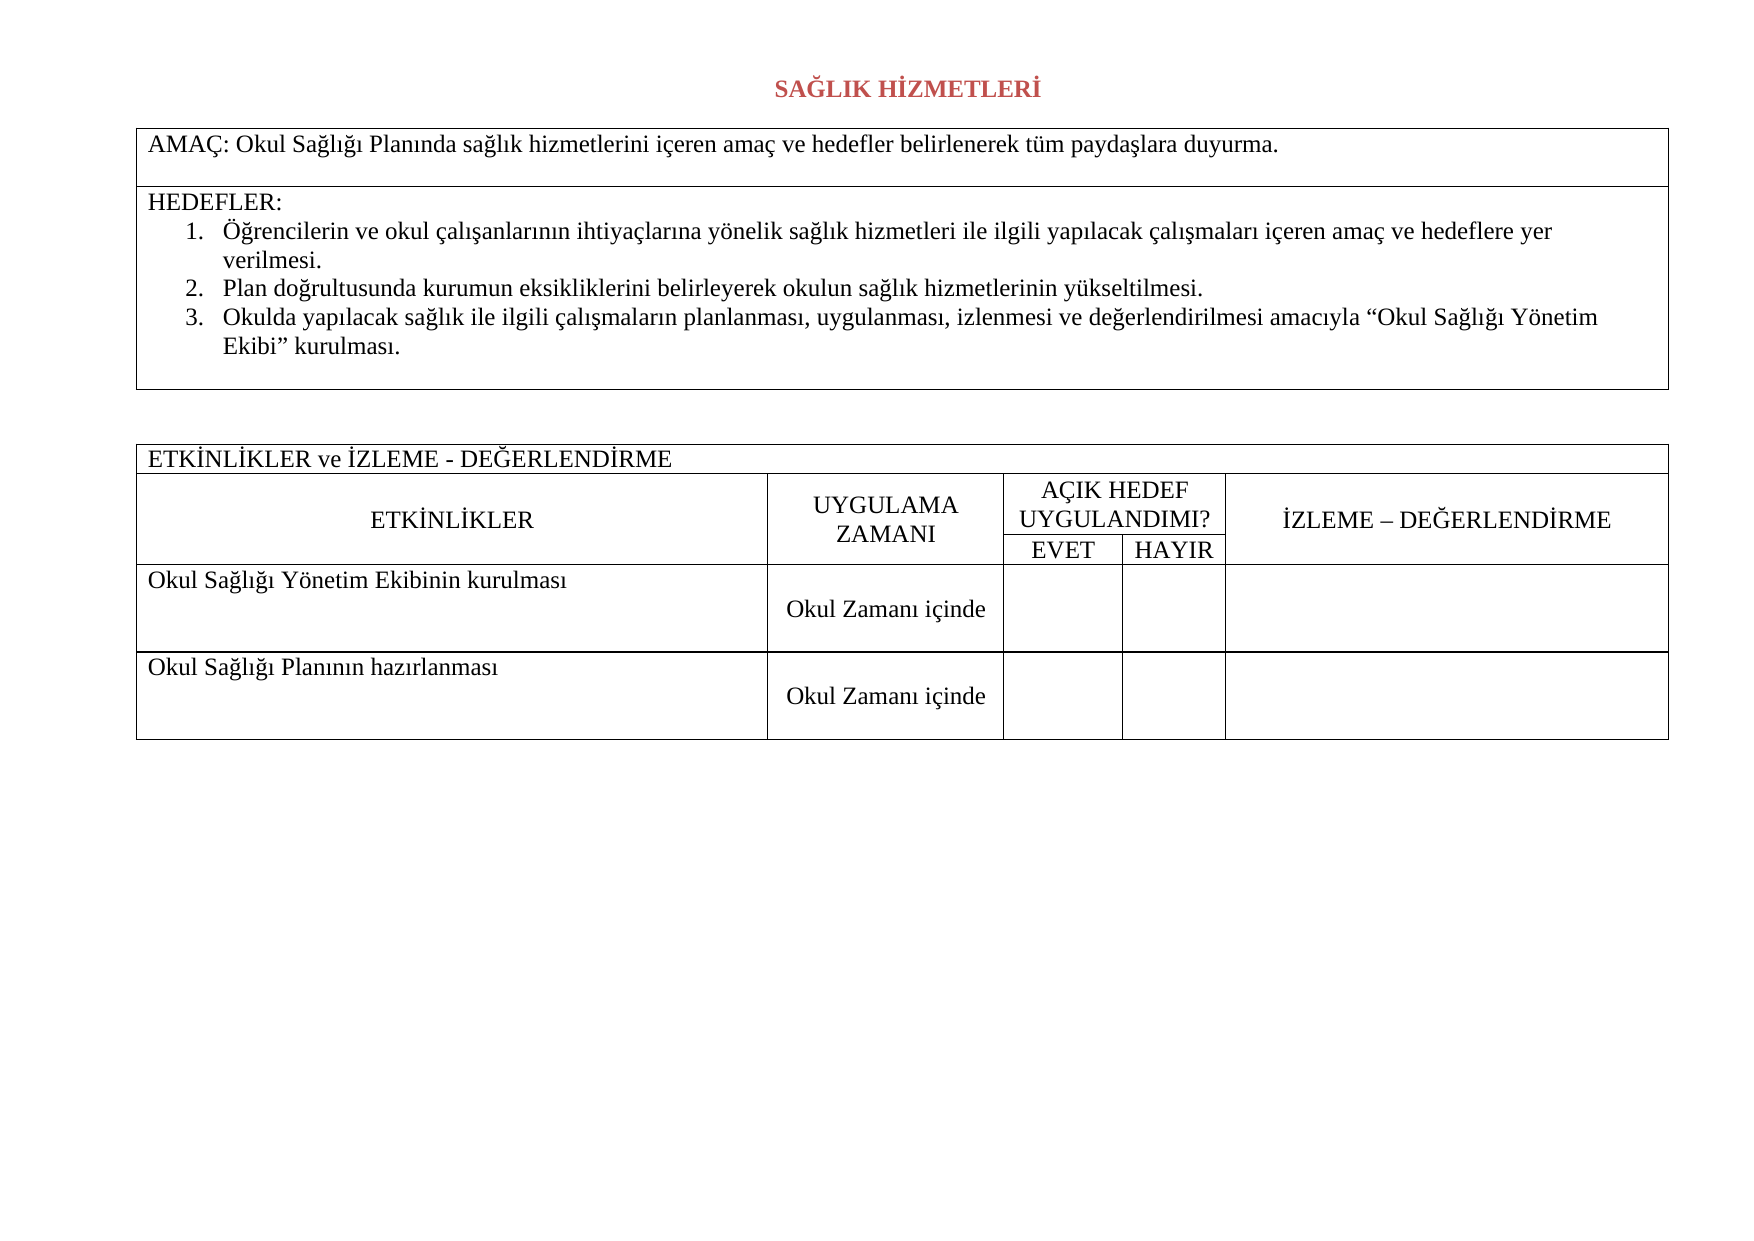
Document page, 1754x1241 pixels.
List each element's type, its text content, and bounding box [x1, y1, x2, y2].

table_cell [1123, 653, 1225, 739]
table_cell Okul Zamanı içinde [768, 565, 1003, 651]
table_cell [1226, 653, 1668, 739]
table_cell İZLEME – DEĞERLENDİRME [1226, 474, 1668, 564]
table_cell ETKİNLİKLER [137, 474, 767, 564]
table_cell HEDEFLER: Öğrencilerin ve okul çalışanlarının ihtiyaçlarına yönelik sağlık hizmetleri ile ilgili yapılacak çalışmaları içeren amaç ve hedeflere yer verilmesi. Plan doğrultusunda kurumun eksikliklerini belirleyerek okulun sağlık hizmetlerinin yükseltilmesi. Okulda yapılacak sağlık ile ilgili çalışmaların planlanması, uygulanması, izlenmesi ve değerlendirilmesi amacıyla “Okul Sağlığı Yönetim Ekibi” kurulması. [137, 187, 1668, 388]
table_cell UYGULAMA ZAMANI [768, 474, 1003, 564]
table_cell AÇIK HEDEF UYGULANDIMI? [1004, 474, 1225, 534]
table_cell HAYIR [1123, 535, 1225, 564]
table_cell EVET [1004, 535, 1122, 564]
table_cell Okul Sağlığı Planının hazırlanması [137, 653, 767, 739]
table_cell [1123, 565, 1225, 651]
table_header AMAÇ: Okul Sağlığı Planında sağlık hizmetlerini içeren amaç ve hedefler belirlenerek tüm paydaşlara duyurma. [137, 129, 1668, 186]
table_cell Okul Zamanı içinde [768, 653, 1003, 739]
table_cell [1004, 653, 1122, 739]
table_cell [1226, 565, 1668, 651]
table_cell [1004, 565, 1122, 651]
text SAĞLIK HİZMETLERİ [148, 74, 1668, 103]
table_header ETKİNLİKLER ve İZLEME - DEĞERLENDİRME [137, 445, 1668, 473]
table_cell Okul Sağlığı Yönetim Ekibinin kurulması [137, 565, 767, 651]
